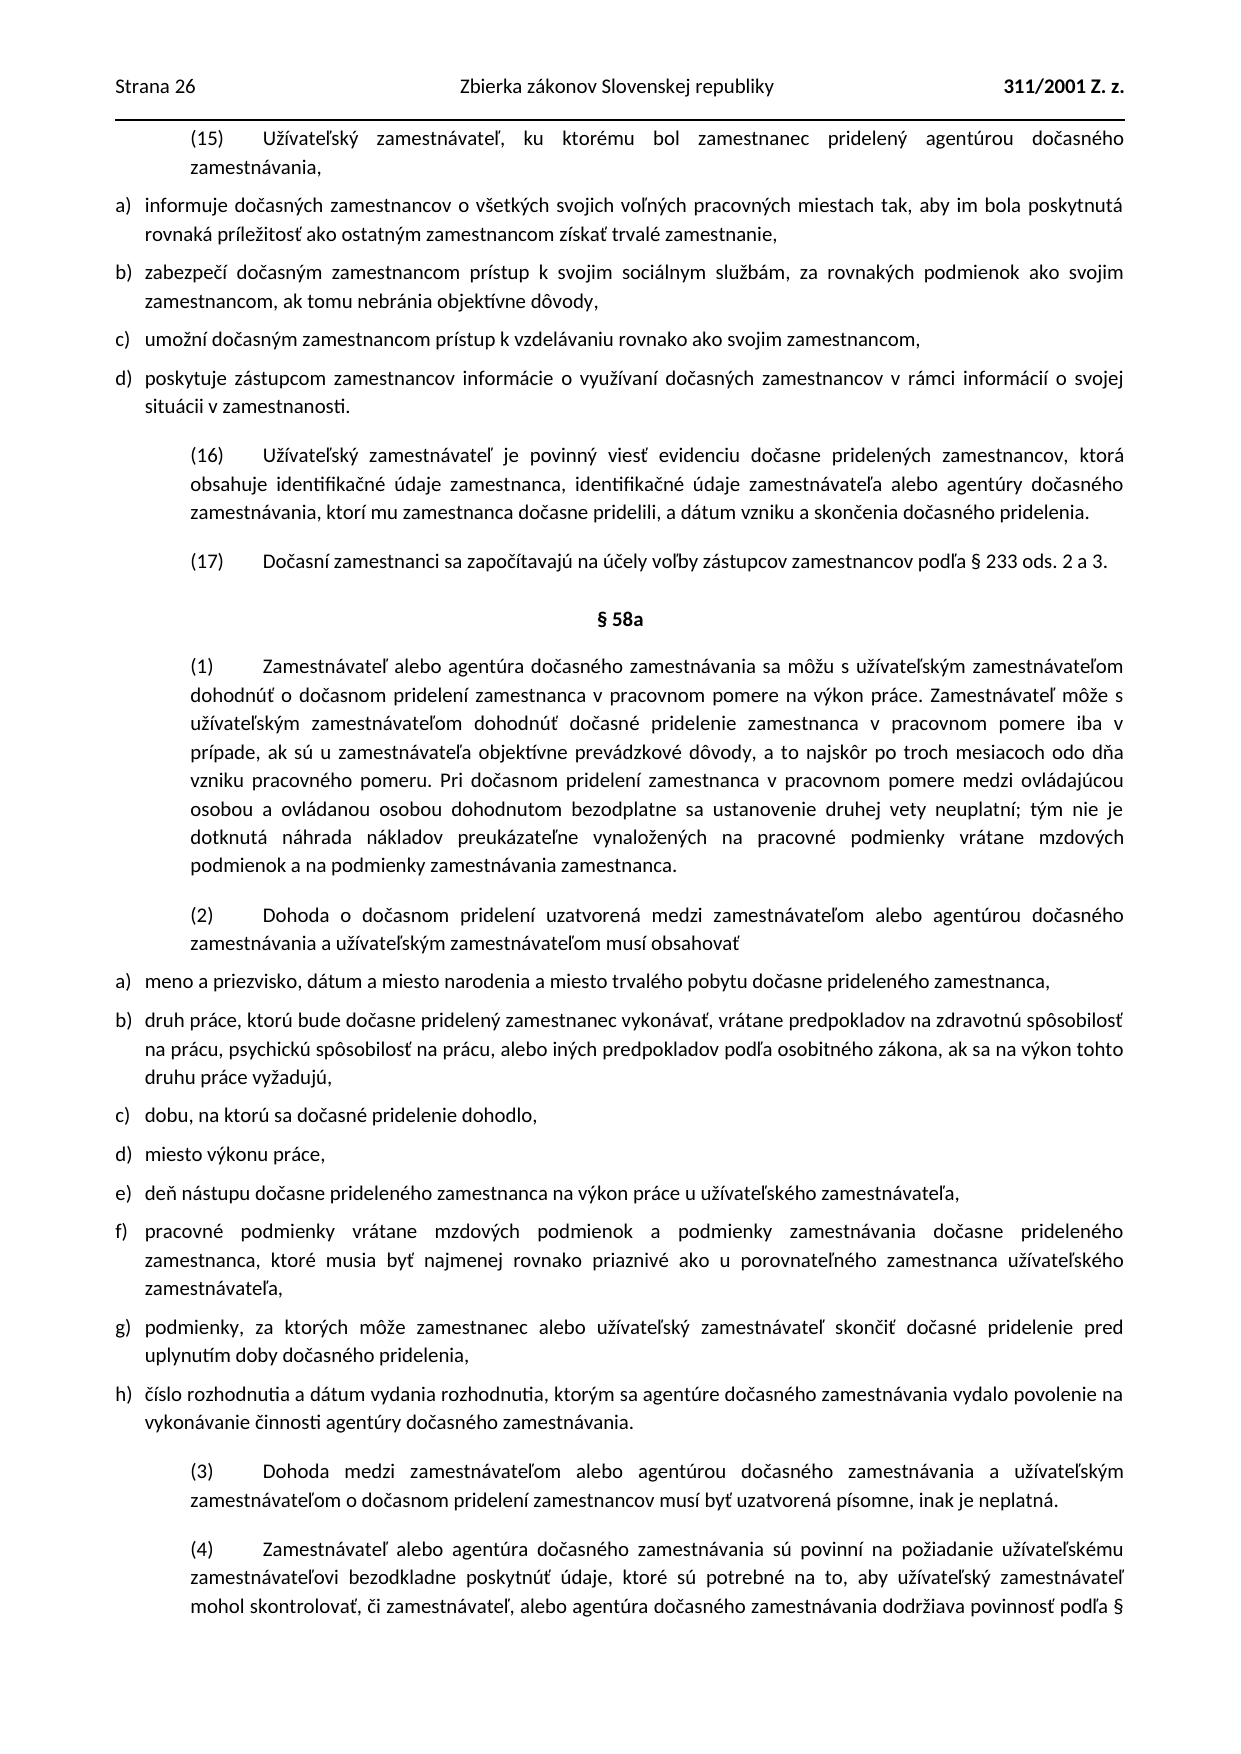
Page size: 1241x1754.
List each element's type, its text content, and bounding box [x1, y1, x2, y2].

list druh práce, ktorú bude dočasne pridelený zamestnanec vykonávať, vrátane predpokladov na zdravotnú spôsobilosť na prácu, psychickú spôsobilosť na prácu, alebo iných predpokladov podľa osobitného zákona, ak sa na výkon tohto druhu práce vyžadujú, [115, 1007, 1125, 1089]
list Zamestnávateľ alebo agentúra dočasného zamestnávania sa môžu s užívateľským zamestnávateľom dohodnúť o dočasnom pridelení zamestnanca v pracovnom pomere na výkon práce. Zamestnávateľ môže s užívateľským zamestnávateľom dohodnúť dočasné pridelenie zamestnanca v pracovnom pomere iba v prípade, ak sú u zamestnávateľa objektívne prevádzkové dôvody, a to najskôr po troch mesiacoch odo dňa vzniku pracovného pomeru. Pri dočasnom pridelení zamestnanca v pracovnom pomere medzi ovládajúcou osobou a ovládanou osobou dohodnutom bezodplatne sa ustanovenie druhej vety neuplatní; tým nie je dotknutá náhrada nákladov preukázateľne vynaložených na pracovné podmienky vrátane mzdových podmienok a na podmienky zamestnávania zamestnanca. [190, 653, 1125, 878]
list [190, 1536, 1125, 1618]
list dobu, na ktorú sa dočasné pridelenie dohodlo, [115, 1103, 1125, 1128]
list podmienky, za ktorých môže zamestnanec alebo užívateľský zamestnávateľ skončiť dočasné pridelenie pred uplynutím doby dočasného pridelenia, [115, 1314, 1125, 1368]
list meno a priezvisko, dátum a miesto narodenia a miesto trvalého pobytu dočasne prideleného zamestnanca, [115, 969, 1125, 994]
list pracovné podmienky vrátane mzdových podmienok a podmienky zamestnávania dočasne prideleného zamestnanca, ktoré musia byť najmenej rovnako priaznivé ako u porovnateľného zamestnanca užívateľského zamestnávateľa, [115, 1218, 1125, 1301]
list miesto výkonu práce, [115, 1141, 1125, 1167]
list Užívateľský zamestnávateľ, ku ktorému bol zamestnanec pridelený agentúrou dočasného zamestnávania, [190, 101, 1125, 179]
list umožní dočasným zamestnancom prístup k vzdelávaniu rovnako ako svojim zamestnancom, [115, 326, 1125, 352]
list Dočasní zamestnanci sa započítavajú na účely voľby zástupcov zamestnancov podľa § 233 ods. 2 a 3. [190, 549, 1125, 574]
list informuje dočasných zamestnancov o všetkých svojich voľných pracovných miestach tak, aby im bola poskytnutá rovnaká príležitosť ako ostatným zamestnancom získať trvalé zamestnanie, [115, 192, 1125, 246]
list Dohoda medzi zamestnávateľom alebo agentúrou dočasného zamestnávania a užívateľským zamestnávateľom o dočasnom pridelení zamestnancov musí byť uzatvorená písomne, inak je neplatná. [190, 1458, 1125, 1512]
list Užívateľský zamestnávateľ je povinný viesť evidenciu dočasne pridelených zamestnancov, ktorá obsahuje identifikačné údaje zamestnanca, identifikačné údaje zamestnávateľa alebo agentúry dočasného zamestnávania, ktorí mu zamestnanca dočasne pridelili, a dátum vzniku a skončenia dočasného pridelenia. [190, 443, 1125, 525]
list Dohoda o dočasnom pridelení uzatvorená medzi zamestnávateľom alebo agentúrou dočasného zamestnávania a užívateľským zamestnávateľom musí obsahovať [190, 902, 1125, 956]
list deň nástupu dočasne prideleného zamestnanca na výkon práce u užívateľského zamestnávateľa, [115, 1180, 1125, 1205]
list číslo rozhodnutia a dátum vydania rozhodnutia, ktorým sa agentúre dočasného zamestnávania vydalo povolenie na vykonávanie činnosti agentúry dočasného zamestnávania. [115, 1381, 1125, 1435]
list zabezpečí dočasným zamestnancom prístup k svojim sociálnym službám, za rovnakých podmienok ako svojim zamestnancom, ak tomu nebránia objektívne dôvody, [115, 259, 1125, 313]
text § 58a [126, 607, 1114, 632]
list poskytuje zástupcom zamestnancov informácie o využívaní dočasných zamestnancov v rámci informácií o svojej situácii v zamestnanosti. [115, 365, 1125, 419]
